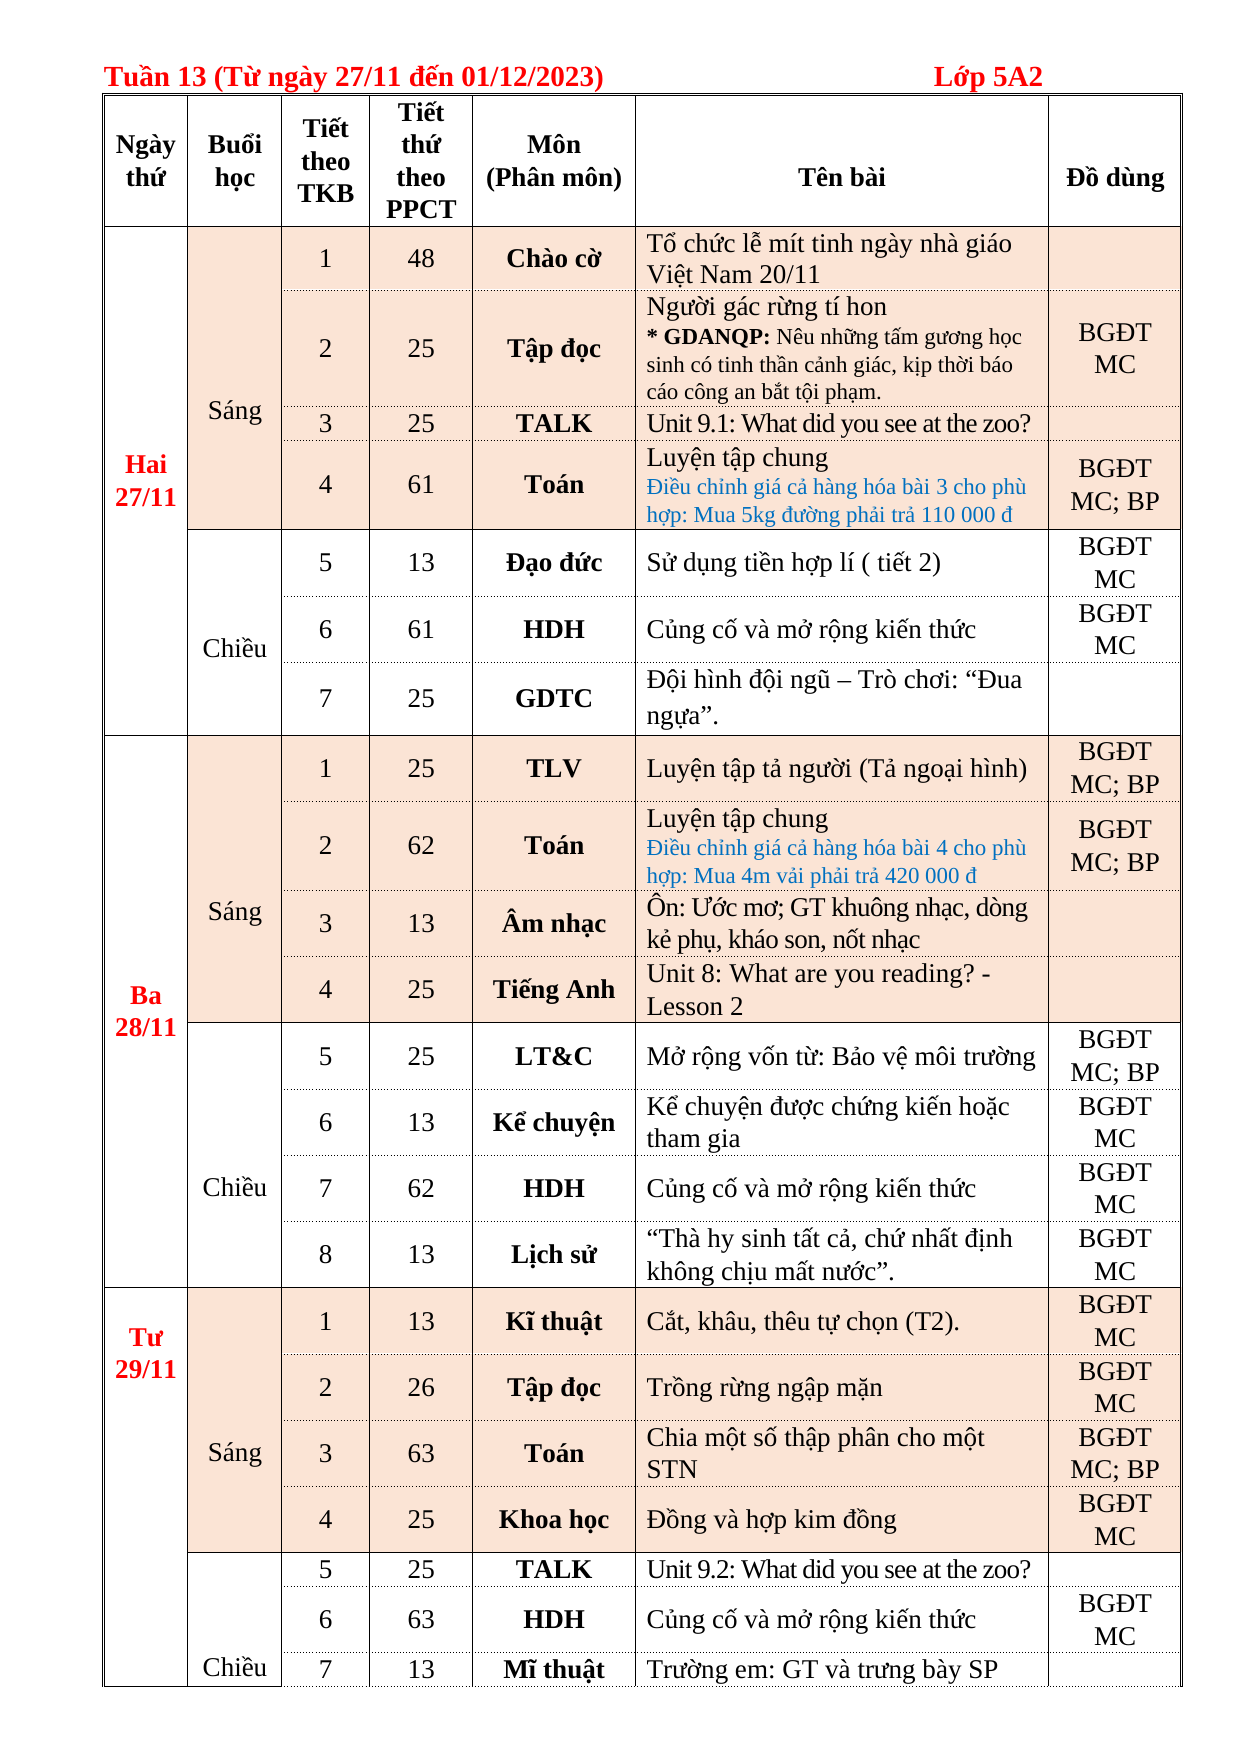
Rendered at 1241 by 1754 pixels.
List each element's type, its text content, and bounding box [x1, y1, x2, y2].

table_cell 63 [370, 1420, 472, 1486]
table_cell 61 [370, 440, 472, 529]
table_cell 6 [282, 1586, 369, 1652]
table_cell Sáng [188, 227, 281, 529]
table_cell 5 [282, 1023, 369, 1088]
table_cell Luyện tập chung Điều chỉnh giá cả hàng hóa bài 4 cho phù hợp: Mua 4m vải phải trả 420 000 đ [636, 801, 1048, 890]
table_cell 13 [370, 1221, 472, 1287]
table_cell Toán [473, 440, 635, 529]
table_cell BGĐT MC [1049, 1586, 1180, 1652]
table_header Tiết theoTKB [282, 96, 369, 226]
table_cell BGĐT MC; BP [1049, 1023, 1180, 1088]
table_cell 25 [370, 406, 472, 440]
table_cell Sáng [188, 1288, 281, 1552]
table_cell BGĐT MC; BP [1049, 736, 1180, 801]
table_cell Trường em: GT và trưng bày SP [636, 1652, 1048, 1686]
table_cell 25 [370, 956, 472, 1022]
table_cell TALK [473, 406, 635, 440]
table_cell 62 [370, 1155, 472, 1221]
table_cell BGĐT MC [1049, 530, 1180, 596]
table_cell 13 [370, 890, 472, 956]
table_cell Cắt, khâu, thêu tự chọn (T2). [636, 1288, 1048, 1353]
table_cell 6 [282, 596, 369, 662]
table_cell LT&C [473, 1023, 635, 1088]
table_cell 8 [282, 1221, 369, 1287]
table_cell Lịch sử [473, 1221, 635, 1287]
table_cell Củng cố và mở rộng kiến thức [636, 596, 1048, 662]
table_cell Sử dụng tiền hợp lí ( tiết 2) [636, 530, 1048, 596]
table_cell Sáng [188, 736, 281, 1022]
table_cell Chào cờ [473, 227, 635, 289]
table_cell HDH [473, 1586, 635, 1652]
table_header Tiết thứ theo PPCT [370, 96, 472, 226]
table_cell 3 [282, 406, 369, 440]
table_cell 25 [370, 662, 472, 734]
table_cell BGĐT MC; BP [1049, 1420, 1180, 1486]
table_cell Ôn: Ước mơ; GT khuông nhạc, dòng kẻ phụ, kháo son, nốt nhạc [636, 890, 1048, 956]
table_cell 1 [282, 1288, 369, 1353]
table_cell Chiều [188, 1553, 281, 1686]
table_cell 25 [370, 736, 472, 801]
table_cell 5 [282, 530, 369, 596]
table_header Ngày thứ [105, 96, 187, 226]
table_cell Kĩ thuật [473, 1288, 635, 1353]
table_cell Kể chuyện [473, 1089, 635, 1155]
table_cell 13 [370, 530, 472, 596]
table_cell Củng cố và mở rộng kiến thức [636, 1586, 1048, 1652]
table_cell Unit 8: What are you reading? - Lesson 2 [636, 956, 1048, 1022]
table_cell Toán [473, 801, 635, 890]
table_cell 3 [282, 1420, 369, 1486]
table_cell 63 [370, 1586, 472, 1652]
table_cell BGĐT MC [1049, 1486, 1180, 1552]
table_header Môn (Phân môn) [473, 96, 635, 226]
table_cell 7 [282, 1652, 369, 1686]
table_cell BGĐT MC; BP [1049, 801, 1180, 890]
table_cell 7 [282, 1155, 369, 1221]
table_cell Tập đọc [473, 290, 635, 406]
table_cell [1049, 227, 1180, 289]
table_cell “Thà hy sinh tất cả, chứ nhất định không chịu mất nước”. [636, 1221, 1048, 1287]
table_cell Trồng rừng ngập mặn [636, 1354, 1048, 1420]
table_cell Chiều [188, 1023, 281, 1287]
table_cell BGĐT MC [1049, 290, 1180, 406]
table_cell Chiều [188, 530, 281, 734]
table_cell 25 [370, 1553, 472, 1586]
table_cell Mĩ thuật [473, 1652, 635, 1686]
table_cell 3 [282, 890, 369, 956]
table_cell 6 [282, 1089, 369, 1155]
table_cell Luyện tập tả người (Tả ngoại hình) [636, 736, 1048, 801]
table_cell BGĐT MC [1049, 1354, 1180, 1420]
table_cell TLV [473, 736, 635, 801]
table_cell Đồng và hợp kim đồng [636, 1486, 1048, 1552]
table_header Buổi học [188, 96, 281, 226]
table_cell [1049, 1652, 1180, 1686]
table_cell 25 [370, 1486, 472, 1552]
table_cell BGĐT MC [1049, 1089, 1180, 1155]
table_cell [1049, 1553, 1180, 1586]
table_cell [1049, 956, 1180, 1022]
text Tuần 13 (Từ ngày 27/11 đến 01/12/2023) Lớp 5A2 [103, 59, 1146, 93]
table_cell [1049, 890, 1180, 956]
table_cell Củng cố và mở rộng kiến thức [636, 1155, 1048, 1221]
table_cell Toán [473, 1420, 635, 1486]
table_cell 25 [370, 1023, 472, 1088]
table_cell [1049, 406, 1180, 440]
table_cell Người gác rừng tí hon * GDANQP: Nêu những tấm gương học sinh có tinh thần cảnh giác, kịp thời báo cáo công an bắt tội phạm. [636, 290, 1048, 406]
table_cell 2 [282, 290, 369, 406]
table_cell Tổ chức lễ mít tinh ngày nhà giáo Việt Nam 20/11 [636, 227, 1048, 289]
table_cell BGĐT MC [1049, 1288, 1180, 1353]
table_cell 48 [370, 227, 472, 289]
table_cell Tiếng Anh [473, 956, 635, 1022]
table_cell Unit 9.1: What did you see at the zoo? [636, 406, 1048, 440]
table_cell 62 [370, 801, 472, 890]
table_cell Mở rộng vốn từ: Bảo vệ môi trường [636, 1023, 1048, 1088]
table_cell 13 [370, 1652, 472, 1686]
table_cell Đội hình đội ngũ – Trò chơi: “Đua ngựa”. [636, 662, 1048, 734]
table_cell HDH [473, 596, 635, 662]
table_cell [1049, 662, 1180, 734]
table_cell Tư 29/11 [105, 1288, 187, 1686]
table_cell 61 [370, 596, 472, 662]
table_cell 25 [370, 290, 472, 406]
table_cell 13 [370, 1288, 472, 1353]
table_cell Tập đọc [473, 1354, 635, 1420]
table_cell 26 [370, 1354, 472, 1420]
table_cell 2 [282, 1354, 369, 1420]
table_cell 5 [282, 1553, 369, 1586]
table_cell Ba 28/11 [105, 736, 187, 1287]
table_cell TALK [473, 1553, 635, 1586]
table_cell BGĐT MC [1049, 1155, 1180, 1221]
table_cell 4 [282, 1486, 369, 1552]
table_cell 13 [370, 1089, 472, 1155]
table_cell Khoa học [473, 1486, 635, 1552]
table_cell BGĐT MC [1049, 596, 1180, 662]
table_cell Đạo đức [473, 530, 635, 596]
table_cell 7 [282, 662, 369, 734]
table_cell 1 [282, 736, 369, 801]
table_cell 2 [282, 801, 369, 890]
table_cell BGĐT MC; BP [1049, 440, 1180, 529]
table_cell 1 [282, 227, 369, 289]
table_cell Kể chuyện được chứng kiến hoặc tham gia [636, 1089, 1048, 1155]
table_cell 4 [282, 956, 369, 1022]
table_cell Hai 27/11 [105, 227, 187, 734]
table_cell GDTC [473, 662, 635, 734]
table_cell Unit 9.2: What did you see at the zoo? [636, 1553, 1048, 1586]
table_cell Chia một số thập phân cho một STN [636, 1420, 1048, 1486]
table_cell 4 [282, 440, 369, 529]
table_cell Luyện tập chung Điều chỉnh giá cả hàng hóa bài 3 cho phù hợp: Mua 5kg đường phải trả 110 000 đ [636, 440, 1048, 529]
table_cell Âm nhạc [473, 890, 635, 956]
table_header Tên bài [636, 96, 1048, 226]
table_cell BGĐT MC [1049, 1221, 1180, 1287]
table_header Đồ dùng [1049, 96, 1180, 226]
table_cell HDH [473, 1155, 635, 1221]
